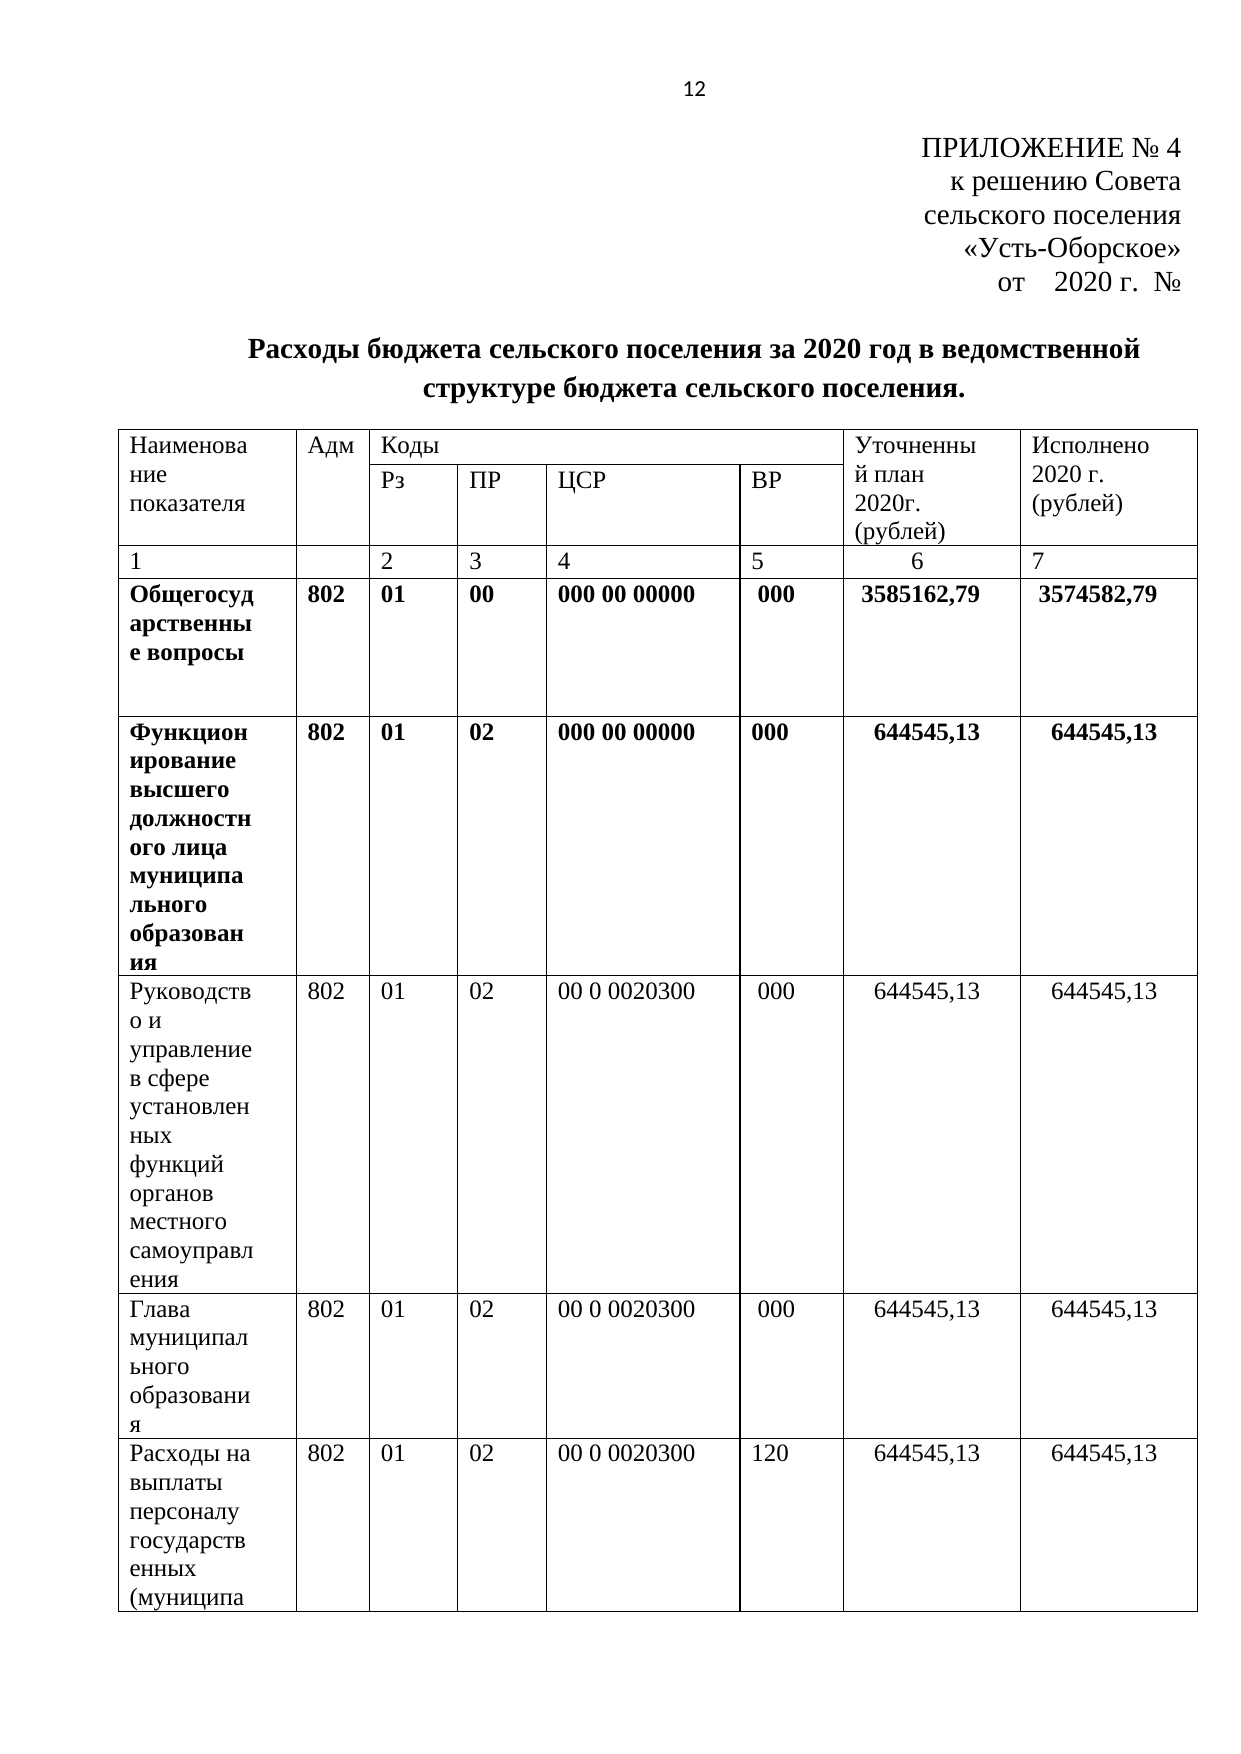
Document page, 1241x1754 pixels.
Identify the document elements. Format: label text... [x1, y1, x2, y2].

table_cell 00 0 0020300 [547, 1439, 739, 1611]
table_cell 3574582,79 [1021, 579, 1197, 716]
table_cell 644545,13 [844, 1294, 1020, 1437]
table_cell 802 [297, 717, 369, 975]
text Расходы бюджета сельского поселения за 2020 год в ведомственной структуре бюджета сельского поселения. [207, 331, 1181, 403]
table_header Наименование показателя [119, 430, 296, 545]
text от 2020 г. № [738, 264, 1181, 298]
table_cell ВР [741, 465, 843, 545]
table_cell 644545,13 [1021, 976, 1197, 1293]
table_cell 01 [370, 717, 457, 975]
table_cell 1 [119, 546, 296, 578]
table_cell 01 [370, 1294, 457, 1437]
table_cell 5 [741, 546, 843, 578]
table_cell 00 0 0020300 [547, 1294, 739, 1437]
table_cell 644545,13 [1021, 1439, 1197, 1611]
table_cell Функционирование высшего должностного лица муниципального образования [119, 717, 296, 975]
table_cell 000 [741, 1294, 843, 1437]
text ПРИЛОЖЕНИЕ № 4 [738, 130, 1181, 163]
table_cell 802 [297, 976, 369, 1293]
table_cell Рз [370, 465, 457, 545]
table_cell [297, 546, 369, 578]
table_cell 02 [458, 976, 546, 1293]
table_cell 01 [370, 1439, 457, 1611]
table_cell 120 [741, 1439, 843, 1611]
table_cell 644545,13 [1021, 717, 1197, 975]
table_cell 802 [297, 1439, 369, 1611]
table_cell 7 [1021, 546, 1197, 578]
table_cell 2 [370, 546, 457, 578]
table_cell ПР [458, 465, 546, 545]
table_cell 802 [297, 579, 369, 716]
table_cell 000 [741, 717, 843, 975]
text «Усть-Оборское» [738, 231, 1181, 264]
table_cell 6 [844, 546, 1020, 578]
table_cell 644545,13 [844, 976, 1020, 1293]
table_header Коды [370, 430, 843, 464]
table_header Исполнено 2020 г. (рублей) [1021, 430, 1197, 545]
table_cell Руководство и управление в сфере установленных функций органов местного самоуправления [119, 976, 296, 1293]
table_header Уточненный план 2020г.(рублей) [844, 430, 1020, 545]
table_cell 01 [370, 579, 457, 716]
table_cell 000 00 00000 [547, 579, 739, 716]
text сельского поселения [738, 197, 1181, 231]
table_cell ЦСР [547, 465, 739, 545]
table_cell 644545,13 [1021, 1294, 1197, 1437]
table_cell 02 [458, 1439, 546, 1611]
table_cell 000 [741, 579, 843, 716]
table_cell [119, 1439, 296, 1611]
table_cell 01 [370, 976, 457, 1293]
table_cell 644545,13 [844, 1439, 1020, 1611]
table_cell 00 0 0020300 [547, 976, 739, 1293]
table_cell 3 [458, 546, 546, 578]
table_cell 644545,13 [844, 717, 1020, 975]
table_header Адм [297, 430, 369, 545]
table_cell Глава муниципального образования [119, 1294, 296, 1437]
table_cell 000 00 00000 [547, 717, 739, 975]
table_cell 02 [458, 1294, 546, 1437]
text к решению Совета [738, 163, 1181, 197]
table_cell 000 [741, 976, 843, 1293]
table_cell 3585162,79 [844, 579, 1020, 716]
table_cell 02 [458, 717, 546, 975]
table_cell 4 [547, 546, 739, 578]
table_cell 00 [458, 579, 546, 716]
table_cell Общегосударственные вопросы [119, 579, 296, 716]
table_cell 802 [297, 1294, 369, 1437]
